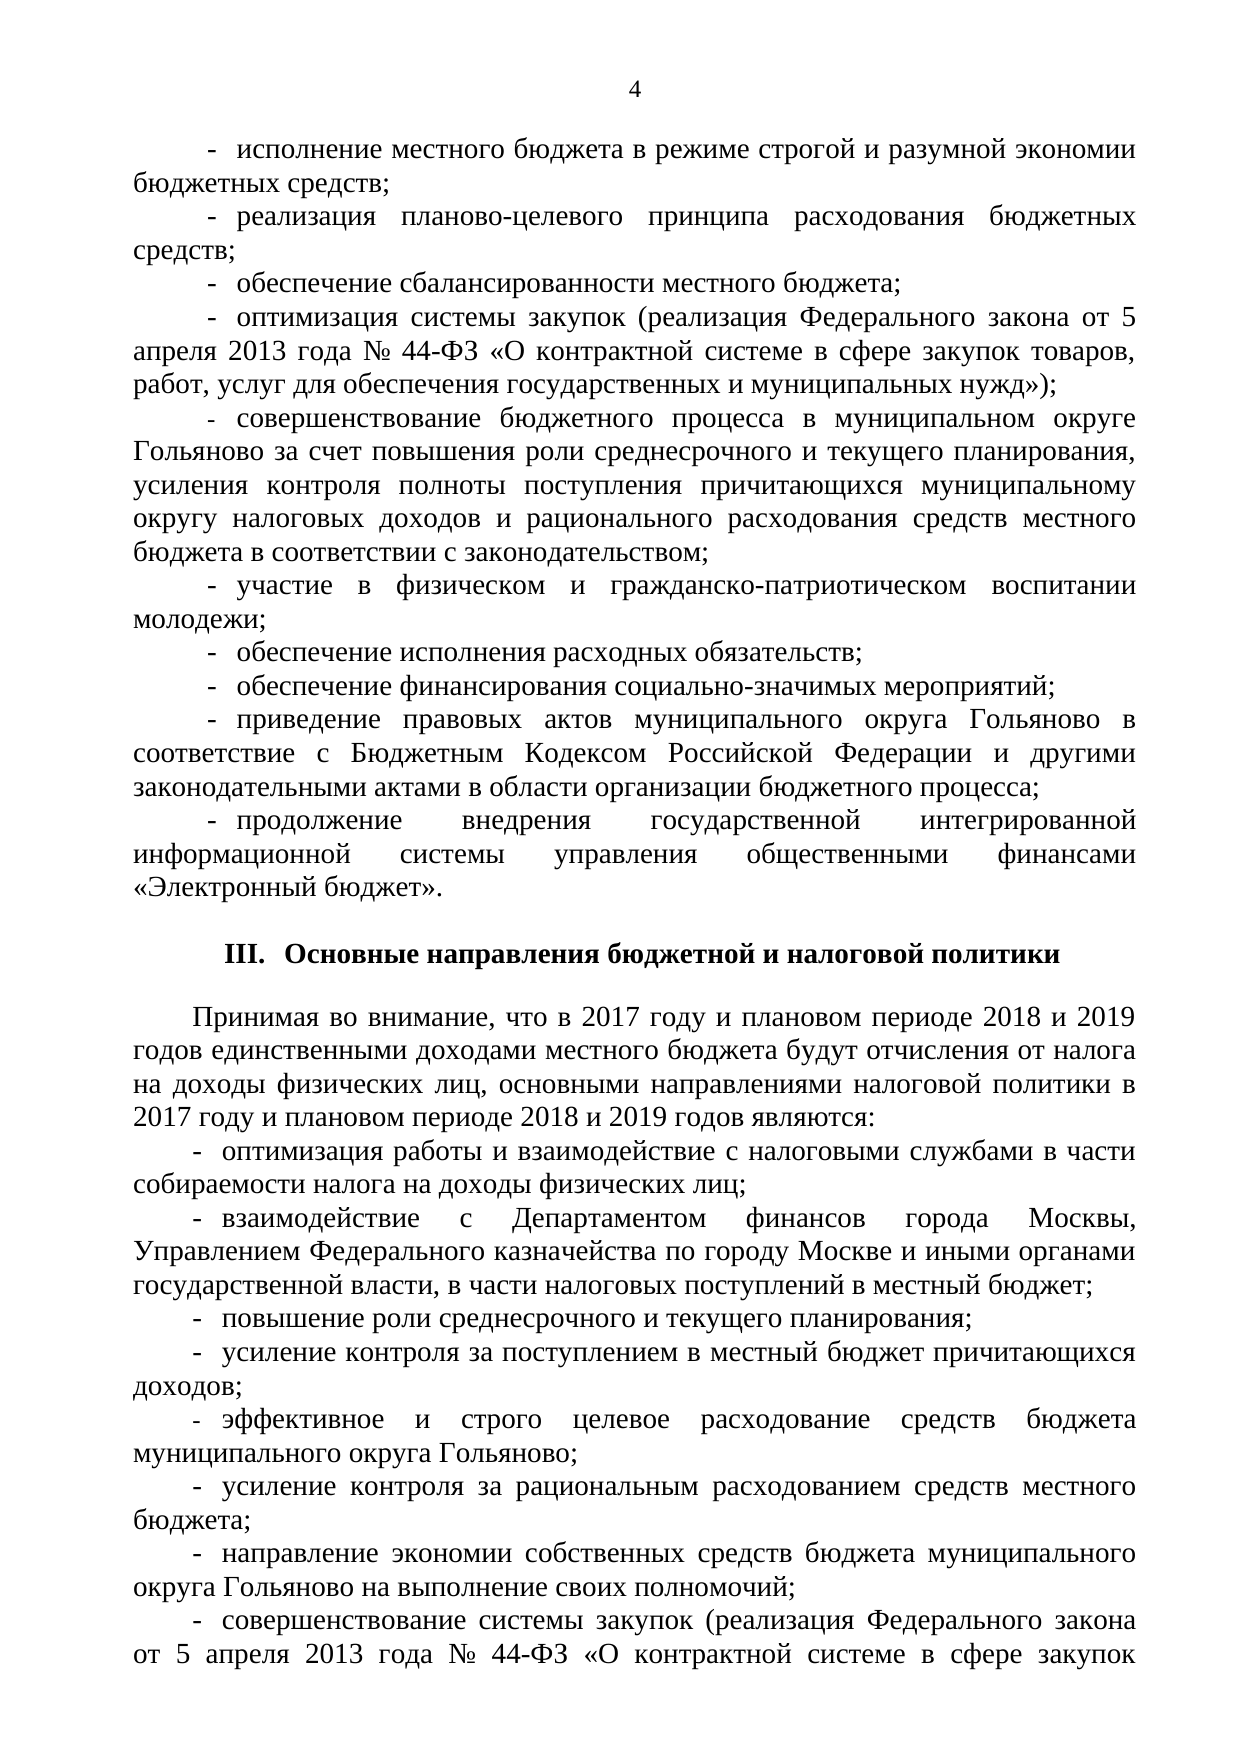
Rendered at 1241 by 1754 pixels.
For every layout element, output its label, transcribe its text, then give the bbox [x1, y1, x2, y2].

text - обеспечение сбалансированности местного бюджета; [133, 266, 1137, 299]
text - направление экономии собственных средств бюджета муниципального округа Гольяново на выполнение своих полномочий; [133, 1535, 1137, 1602]
text - участие в физическом и гражданско-патриотическом воспитании молодежи; [133, 567, 1137, 634]
text - взаимодействие с Департаментом финансов города Москвы, Управлением Федерального казначейства по городу Москве и иными органами государственной власти, в части налоговых поступлений в местный бюджет; [133, 1200, 1137, 1301]
text - приведение правовых актов муниципального округа Гольяново в соответствие с Бюджетным Кодексом Российской Федерации и другими законодательными актами в области организации бюджетного процесса; [133, 702, 1137, 802]
text - оптимизация работы и взаимодействие с налоговыми службами в части собираемости налога на доходы физических лиц; [133, 1133, 1137, 1200]
text - продолжение внедрения государственной интегрированной информационной системы управления общественными финансами «Электронный бюджет». [133, 802, 1137, 903]
list Основные направления бюджетной и налоговой политики [189, 936, 1137, 970]
text Принимая во внимание, что в 2017 году и плановом периоде 2018 и 2019 годов единственными доходами местного бюджета будут отчисления от налога на доходы физических лиц, основными направлениями налоговой политики в 2017 году и плановом периоде 2018 и 2019 годов являются: [133, 999, 1137, 1133]
text - повышение роли среднесрочного и текущего планирования; [133, 1301, 1137, 1334]
text - обеспечение финансирования социально-значимых мероприятий; [133, 668, 1137, 702]
text - усиление контроля за рациональным расходованием средств местного бюджета; [133, 1468, 1137, 1535]
text - исполнение местного бюджета в режиме строгой и разумной экономии бюджетных средств; [133, 131, 1137, 198]
text - усиление контроля за поступлением в местный бюджет причитающихся доходов; [133, 1334, 1137, 1401]
text - обеспечение исполнения расходных обязательств; [133, 634, 1137, 668]
text - эффективное и строго целевое расходование средств бюджета муниципального округа Гольяново; [133, 1401, 1137, 1468]
text - оптимизация системы закупок (реализация Федерального закона от 5 апреля 2013 года № 44-ФЗ «О контрактной системе в сфере закупок товаров, работ, услуг для обеспечения государственных и муниципальных нужд»); [133, 299, 1137, 400]
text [133, 1602, 1137, 1669]
text - реализация планово-целевого принципа расходования бюджетных средств; [133, 198, 1137, 266]
text - совершенствование бюджетного процесса в муниципальном округе Гольяново за счет повышения роли среднесрочного и текущего планирования, усиления контроля полноты поступления причитающихся муниципальному округу налоговых доходов и рационального расходования средств местного бюджета в соответствии с законодательством; [133, 400, 1137, 567]
